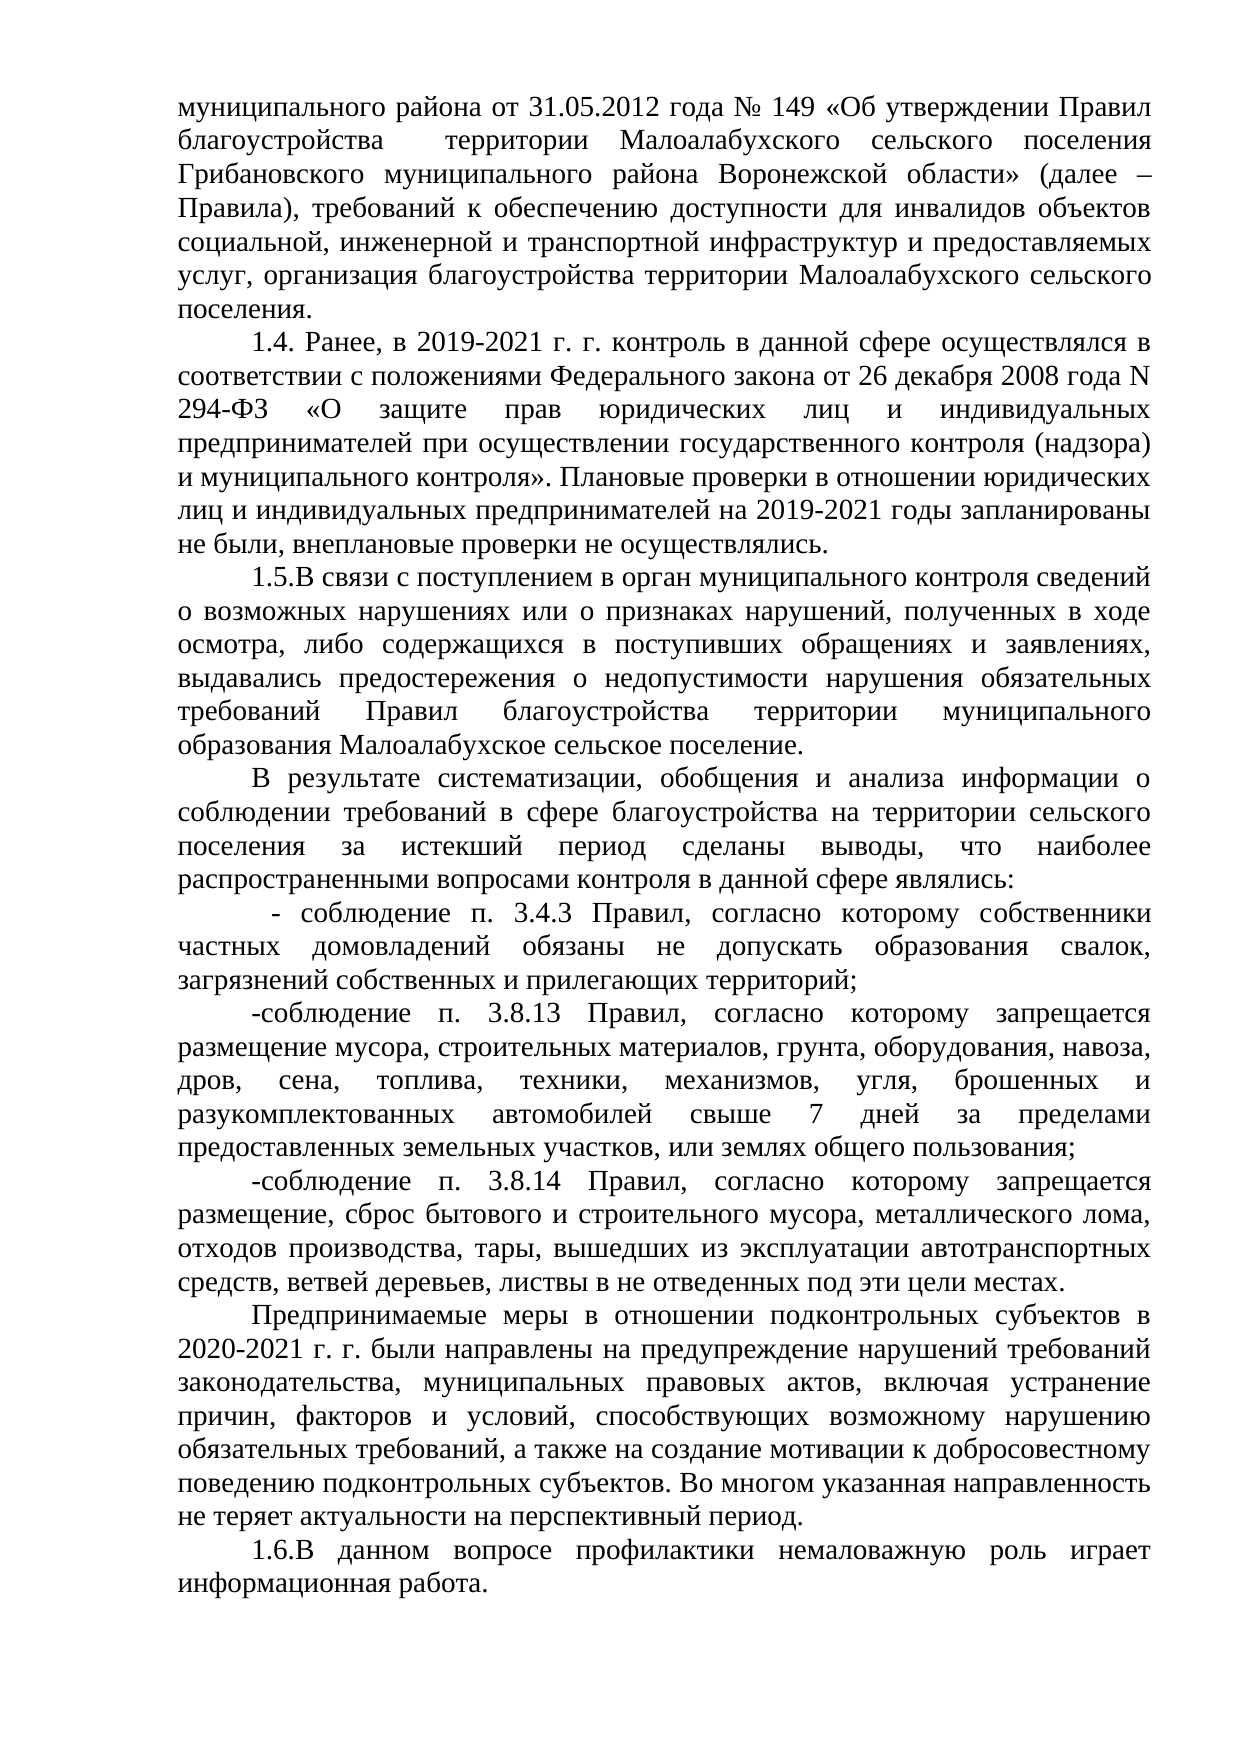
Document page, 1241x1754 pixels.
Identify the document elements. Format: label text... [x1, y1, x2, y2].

text - соблюдение п. 3.4.3 Правил, согласно которому собственники частных домовладений обязаны не допускать образования свалок, загрязнений собственных и прилегающих территорий; [177, 895, 1152, 995]
text -соблюдение п. 3.8.13 Правил, согласно которому запрещается размещение мусора, строительных материалов, грунта, оборудования, навоза, дров, сена, топлива, техники, механизмов, угля, брошенных и разукомплектованных автомобилей свыше 7 дней за пределами предоставленных земельных участков, или землях общего пользования; [177, 995, 1152, 1163]
text 1.6.В данном вопросе профилактики немаловажную роль играет информационная работа. [177, 1532, 1152, 1599]
text В результате систематизации, обобщения и анализа информации о соблюдении требований в сфере благоустройства на территории сельского поселения за истекший период сделаны выводы, что наиболее распространенными вопросами контроля в данной сфере являлись: [177, 761, 1152, 895]
text 1.4. Ранее, в 2019-2021 г. г. контроль в данной сфере осуществлялся в соответствии с положениями Федерального закона от 26 декабря 2008 года N 294-ФЗ «О защите прав юридических лиц и индивидуальных предпринимателей при осуществлении государственного контроля (надзора) и муниципального контроля». Плановые проверки в отношении юридических лиц и индивидуальных предпринимателей на 2019-2021 годы запланированы не были, внеплановые проверки не осуществлялись. [177, 324, 1152, 559]
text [177, 89, 1152, 324]
text 1.5.В связи с поступлением в орган муниципального контроля сведений о возможных нарушениях или о признаках нарушений, полученных в ходе осмотра, либо содержащихся в поступивших обращениях и заявлениях, выдавались предостережения о недопустимости нарушения обязательных требований Правил благоустройства территории муниципального образования Малоалабухское сельское поселение. [177, 559, 1152, 761]
text Предпринимаемые меры в отношении подконтрольных субъектов в 2020-2021 г. г. были направлены на предупреждение нарушений требований законодательства, муниципальных правовых актов, включая устранение причин, факторов и условий, способствующих возможному нарушению обязательных требований, а также на создание мотивации к добросовестному поведению подконтрольных субъектов. Во многом указанная направленность не теряет актуальности на перспективный период. [177, 1297, 1152, 1532]
text -соблюдение п. 3.8.14 Правил, согласно которому запрещается размещение, сброс бытового и строительного мусора, металлического лома, отходов производства, тары, вышедших из эксплуатации автотранспортных средств, ветвей деревьев, листвы в не отведенных под эти цели местах. [177, 1163, 1152, 1297]
